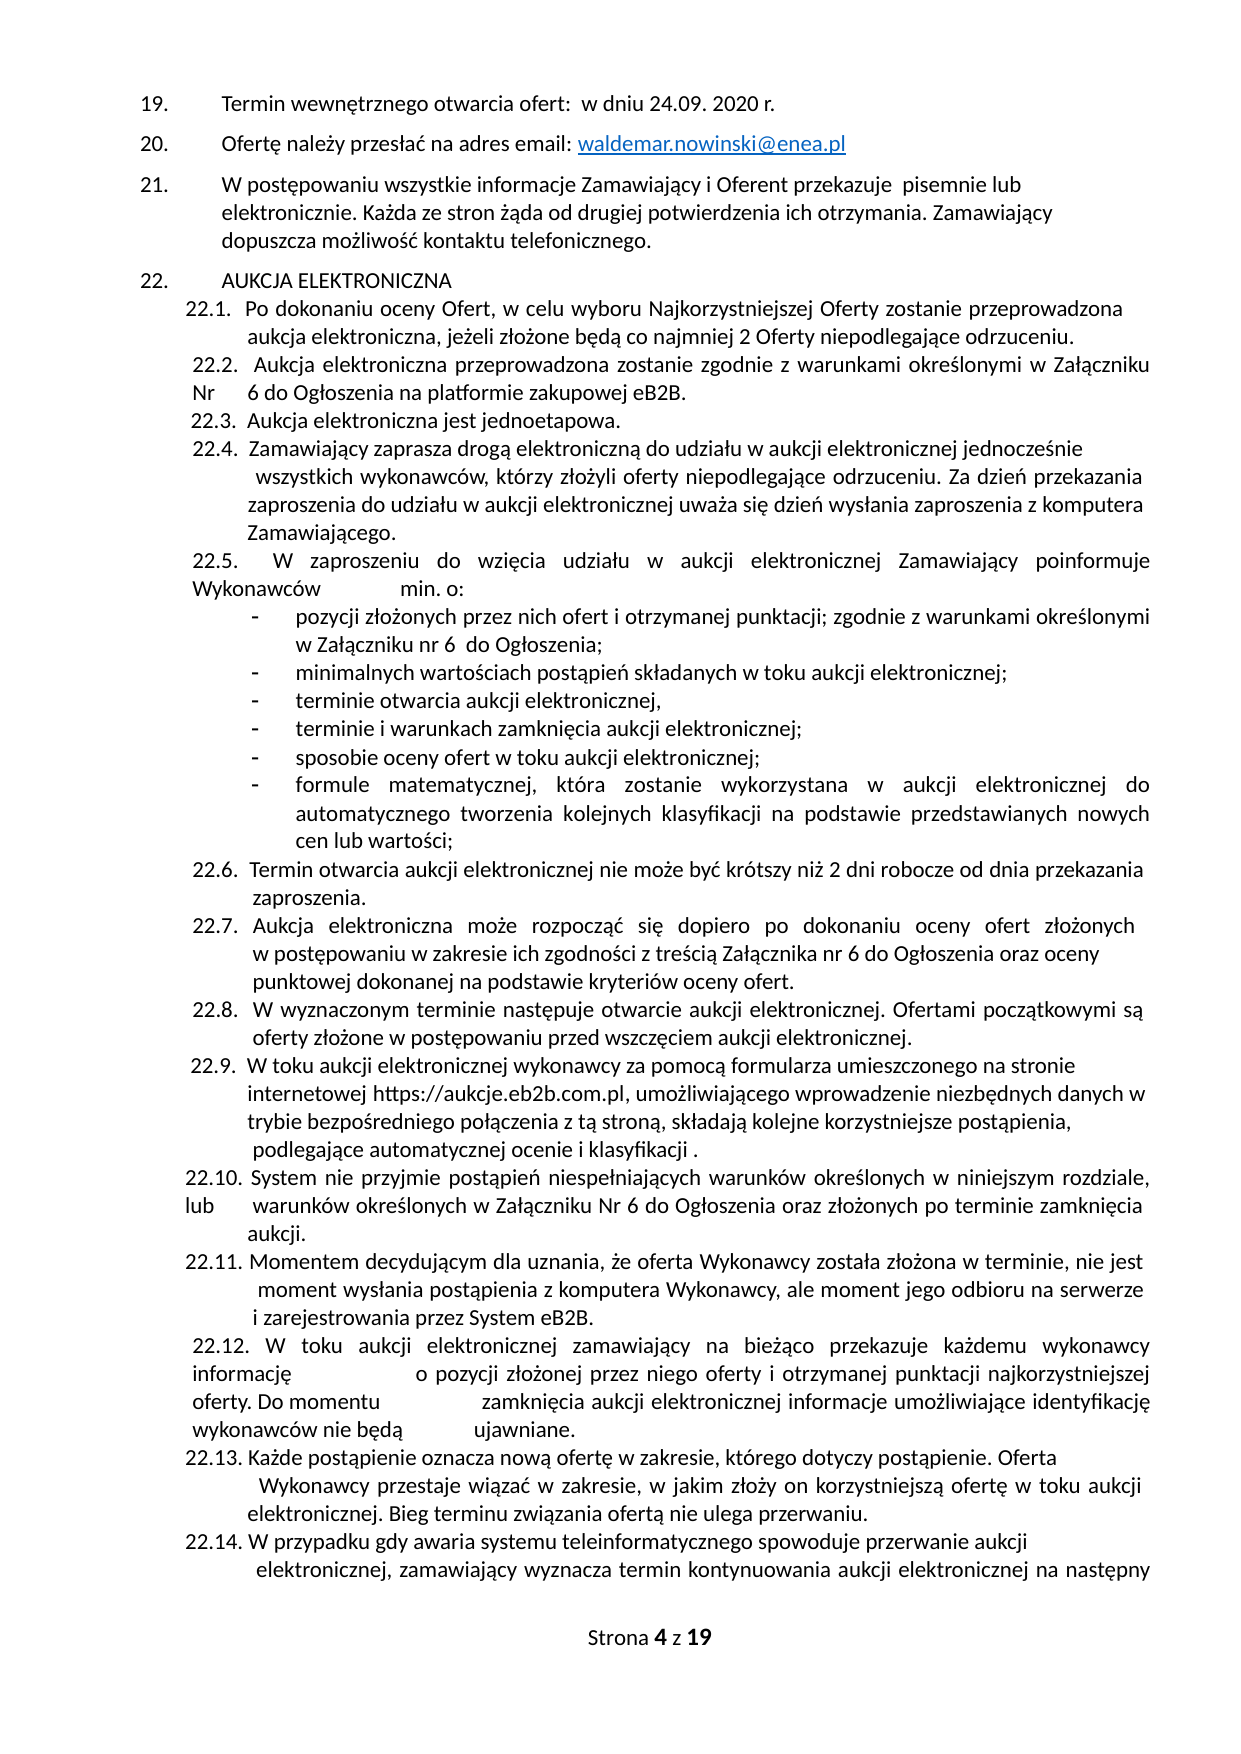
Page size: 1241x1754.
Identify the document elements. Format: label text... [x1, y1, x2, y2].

subtitle 22.11. Momentem decydującym dla uznania, że oferta Wykonawcy została złożona w terminie, nie jest moment wysłania postąpienia z komputera Wykonawcy, ale moment jego odbioru na serwerze i zarejestrowania przez System eB2B. [185, 1247, 1152, 1331]
subtitle 22.2. Aukcja elektroniczna przeprowadzona zostanie zgodnie z warunkami określonymi w Załączniku Nr 6 do Ogłoszenia na platformie zakupowej eB2B. [192, 350, 1152, 406]
list formule matematycznej, która zostanie wykorzystana w aukcji elektronicznej do automatycznego tworzenia kolejnych klasyfikacji na podstawie przedstawianych nowych cen lub wartości; [251, 771, 1152, 855]
subtitle 22.5. W zaproszeniu do wzięcia udziału w aukcji elektronicznej Zamawiający poinformuje Wykonawców min. o: [192, 546, 1152, 602]
subtitle 22.6. Termin otwarcia aukcji elektronicznej nie może być krótszy niż 2 dni robocze od dnia przekazania zaproszenia. [192, 855, 1152, 911]
list terminie i warunkach zamknięcia aukcji elektronicznej; [251, 714, 1152, 743]
list minimalnych wartościach postąpień składanych w toku aukcji elektronicznej; [251, 658, 1152, 687]
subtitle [185, 1527, 1152, 1583]
subtitle 21. W postępowaniu wszystkie informacje Zamawiający i Oferent przekazuje pisemnie lub elektronicznie. Każda ze stron żąda od drugiej potwierdzenia ich otrzymania. Zamawiający dopuszcza możliwość kontaktu telefonicznego. [140, 170, 1152, 254]
subtitle 22.1. Po dokonaniu oceny Ofert, w celu wyboru Najkorzystniejszej Oferty zostanie przeprowadzona aukcja elektroniczna, jeżeli złożone będą co najmniej 2 Oferty niepodlegające odrzuceniu. [185, 294, 1152, 350]
list pozycji złożonych przez nich ofert i otrzymanej punktacji; zgodnie z warunkami określonymi w Załączniku nr 6 do Ogłoszenia; [251, 602, 1152, 658]
subtitle 20. Ofertę należy przesłać na adres email: waldemar.nowinski@enea.pl [140, 129, 1152, 157]
subtitle 22.13. Każde postąpienie oznacza nową ofertę w zakresie, którego dotyczy postąpienie. Oferta Wykonawcy przestaje wiązać w zakresie, w jakim złoży on korzystniejszą ofertę w toku aukcji elektronicznej. Bieg terminu związania ofertą nie ulega przerwaniu. [185, 1443, 1152, 1527]
subtitle 19. Termin wewnętrznego otwarcia ofert: w dniu 24.09. 2020 r. [140, 89, 1152, 117]
subtitle 22.9. W toku aukcji elektronicznej wykonawcy za pomocą formularza umieszczonego na stronie internetowej https://aukcje.eb2b.com.pl, umożliwiającego wprowadzenie niezbędnych danych w trybie bezpośredniego połączenia z tą stroną, składają kolejne korzystniejsze postąpienia, podlegające automatycznej ocenie i klasyfikacji . [185, 1051, 1152, 1163]
subtitle 22.8. W wyznaczonym terminie następuje otwarcie aukcji elektronicznej. Ofertami początkowymi są oferty złożone w postępowaniu przed wszczęciem aukcji elektronicznej. [185, 995, 1152, 1051]
subtitle 22.10. System nie przyjmie postąpień niespełniających warunków określonych w niniejszym rozdziale, lub warunków określonych w Załączniku Nr 6 do Ogłoszenia oraz złożonych po terminie zamknięcia aukcji. [185, 1163, 1152, 1247]
subtitle 22.4. Zamawiający zaprasza drogą elektroniczną do udziału w aukcji elektronicznej jednocześnie wszystkich wykonawców, którzy złożyli oferty niepodlegające odrzuceniu. Za dzień przekazania zaproszenia do udziału w aukcji elektronicznej uważa się dzień wysłania zaproszenia z komputera Zamawiającego. [192, 434, 1152, 546]
list terminie otwarcia aukcji elektronicznej, [251, 687, 1152, 714]
list sposobie oceny ofert w toku aukcji elektronicznej; [251, 743, 1152, 771]
subtitle 22.12. W toku aukcji elektronicznej zamawiający na bieżąco przekazuje każdemu wykonawcy informację o pozycji złożonej przez niego oferty i otrzymanej punktacji najkorzystniejszej oferty. Do momentu zamknięcia aukcji elektronicznej informacje umożliwiające identyfikację wykonawców nie będą ujawniane. [192, 1331, 1152, 1443]
subtitle 22. AUKCJA ELEKTRONICZNA [140, 266, 1152, 294]
subtitle 22.7. Aukcja elektroniczna może rozpocząć się dopiero po dokonaniu oceny ofert złożonych w postępowaniu w zakresie ich zgodności z treścią Załącznika nr 6 do Ogłoszenia oraz oceny punktowej dokonanej na podstawie kryteriów oceny ofert. [192, 911, 1152, 995]
subtitle 22.3. Aukcja elektroniczna jest jednoetapowa. [185, 406, 1152, 434]
